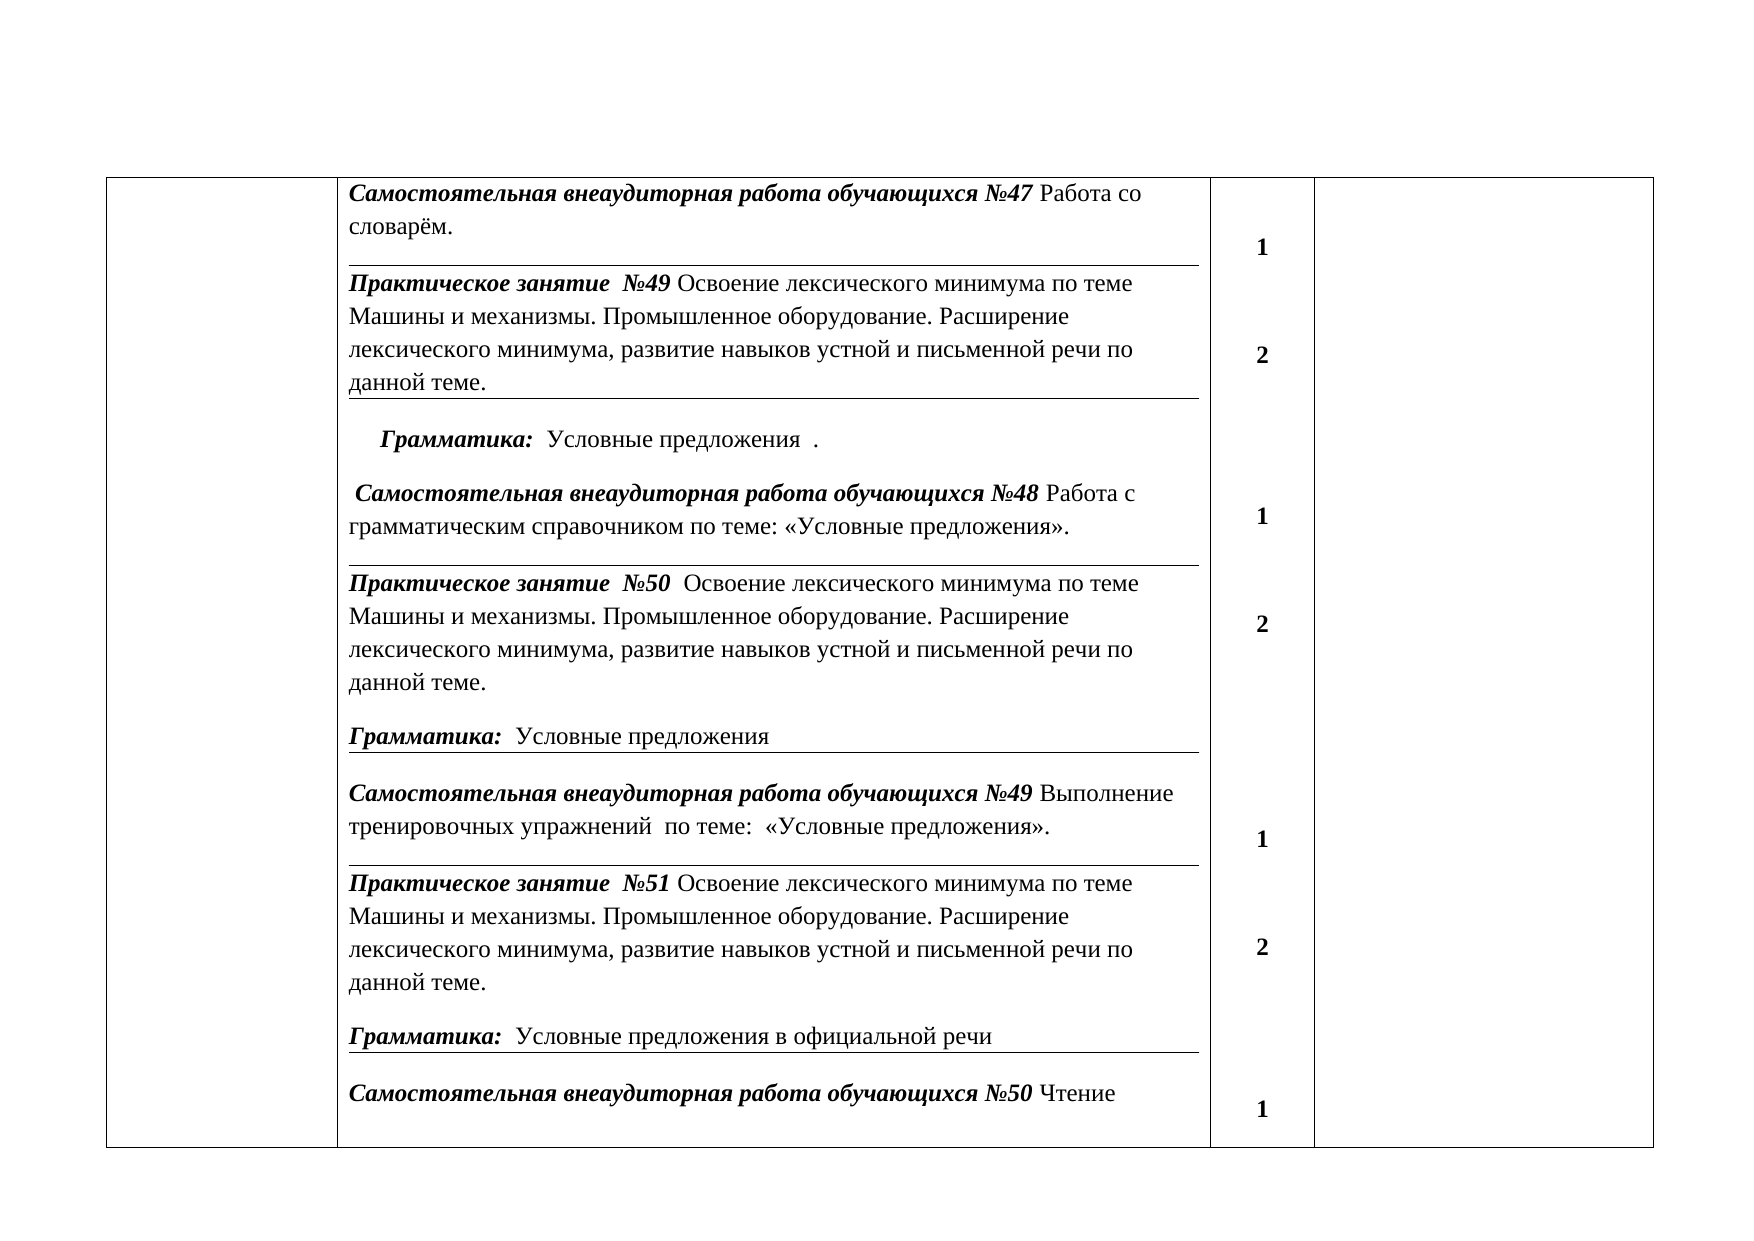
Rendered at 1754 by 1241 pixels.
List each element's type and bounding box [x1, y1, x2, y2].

table_cell [338, 178, 1210, 1147]
